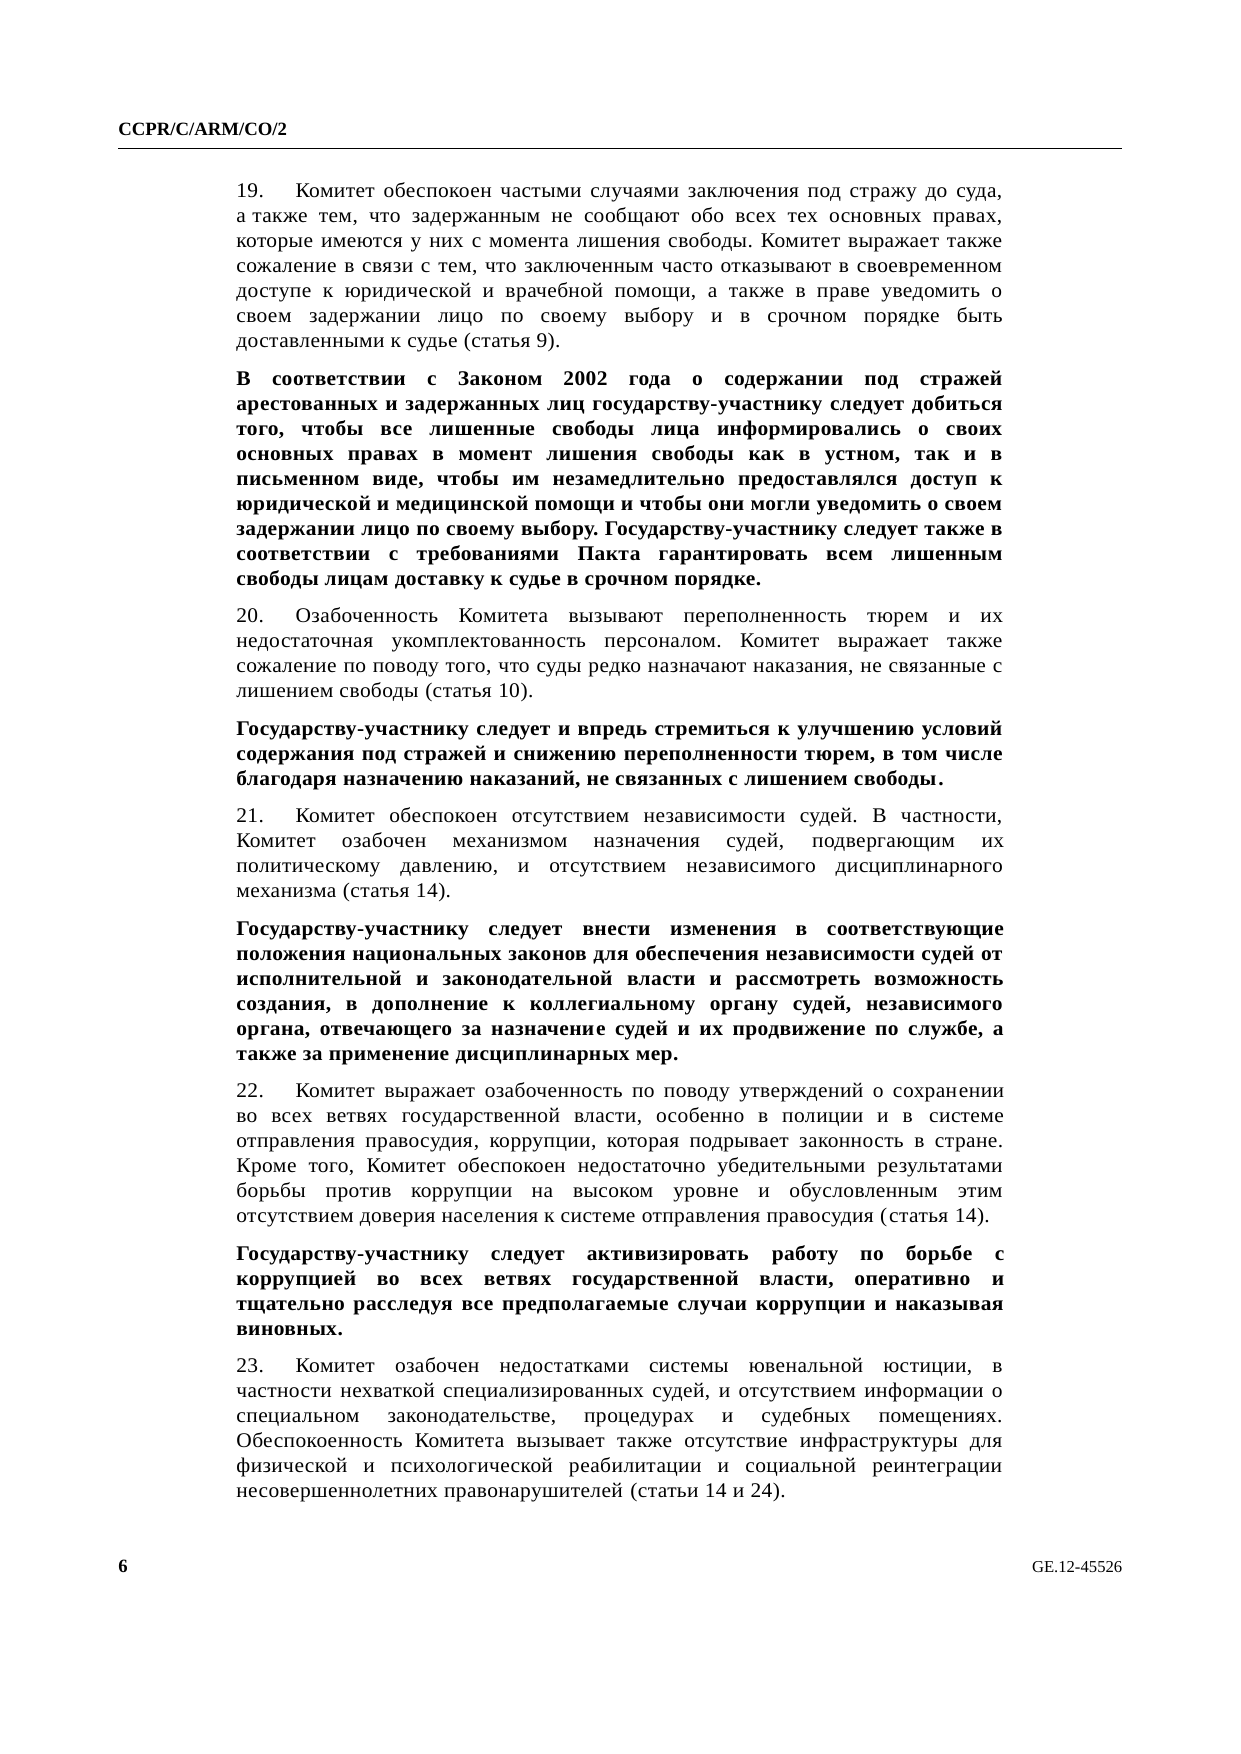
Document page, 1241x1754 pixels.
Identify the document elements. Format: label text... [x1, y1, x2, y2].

text Государству-участнику следует и впредь стремиться к улучшению условий содержания под стражей и снижению переполненности тюрем, в том числе благодаря назначению наказаний, не связанных с лишением свободы. [236, 715, 1004, 790]
text Государству-участнику следует активизировать работу по борьбе с коррупцией во всех ветвях государственной власти, оперативно и тщательно расследуя все предполагаемые случаи коррупции и наказывая виновных. [236, 1240, 1004, 1340]
text 22. Комитет выражает озабоченность по поводу утверждений о сохранении во всех ветвях государственной власти, особенно в полиции и в системе отправления правосудия, коррупции, которая подрывает законность в стране. Кроме того, Комитет обеспокоен недостаточно убедительными результатами борьбы против коррупции на высоком уровне и обусловленным этим отсутствием доверия населения к системе отправления правосудия (статья 14). [236, 1077, 1004, 1227]
text В соответствии с Законом 2002 года о содержании под стражей арестованных и задержанных лиц государству-участнику следует добиться того, чтобы все лишенные свободы лица информировались о своих основных правах в момент лишения свободы как в устном, так и в письменном виде, чтобы им незамедлительно предоставлялся доступ к юридической и медицинской помощи и чтобы они могли уведомить о своем задержании лицо по своему выбору. Государству-участнику следует также в соответствии с требованиями Пакта гарантировать всем лишенным свободы лицам доставку к судье в срочном порядке. [236, 365, 1004, 590]
text 20. Озабоченность Комитета вызывают переполненность тюрем и их недостаточная укомплектованность персоналом. Комитет выражает также сожаление по поводу того, что суды редко назначают наказания, не связанные с лишением свободы (статья 10). [236, 602, 1004, 702]
text 21. Комитет обеспокоен отсутствием независимости судей. В частности, Комитет озабочен механизмом назначения судей, подвергающим их политическому давлению, и отсутствием независимого дисциплинарного механизма (статья 14). [236, 802, 1004, 902]
text Государству-участнику следует внести изменения в соответствующие положения национальных законов для обеспечения независимости судей от исполнительной и законодательной власти и рассмотреть возможность создания, в дополнение к коллегиальному органу судей, независимого органа, отвечающего за назначение судей и их продвижение по службе, а также за применение дисциплинарных мер. [236, 915, 1004, 1065]
text 19. Комитет обеспокоен частыми случаями заключения под стражу до суда, а также тем, что задержанным не сообщают обо всех тех основных правах, которые имеются у них с момента лишения свободы. Комитет выражает также сожаление в связи с тем, что заключенным часто отказывают в своевременном доступе к юридической и врачебной помощи, а также в праве уведомить о своем задержании лицо по своему выбору и в срочном порядке быть доставленными к судье (статья 9). [236, 177, 1004, 352]
text 23. Комитет озабочен недостатками системы ювенальной юстиции, в частности нехваткой специализированных судей, и отсутствием информации о специальном законодательстве, процедурах и судебных помещениях. Обеспокоенность Комитета вызывает также отсутствие инфраструктуры для физической и психологической реабилитации и социальной реинтеграции несовершеннолетних правонарушителей (статьи 14 и 24). [236, 1352, 1004, 1502]
